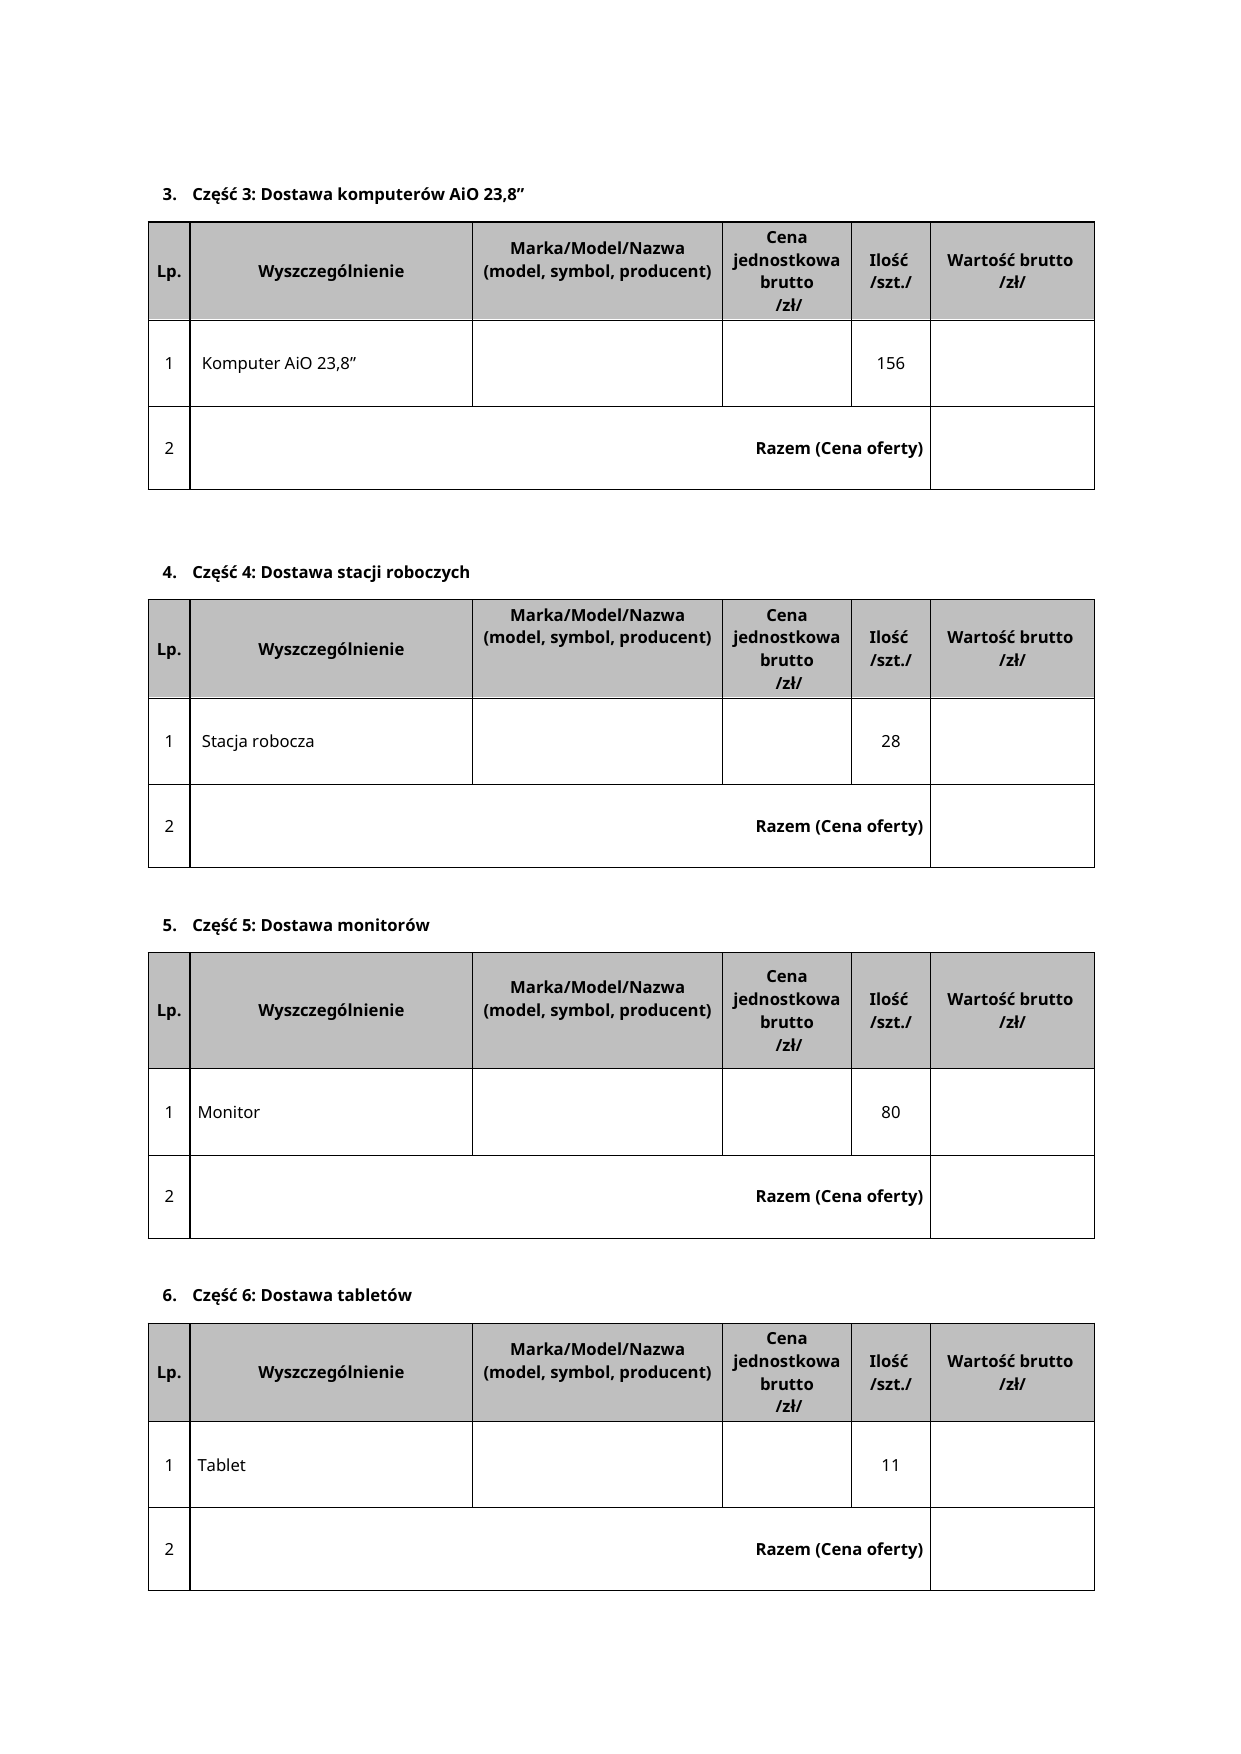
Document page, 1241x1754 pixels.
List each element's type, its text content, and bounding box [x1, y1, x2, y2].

table_cell [931, 785, 1094, 867]
table_cell Razem (Cena oferty) [191, 407, 930, 489]
table_header Ilość /szt./ [852, 223, 930, 319]
table_header Wyszczególnienie [191, 953, 472, 1068]
table_header Wyszczególnienie [191, 600, 472, 697]
list Część 6: Dostawa tabletów [162, 1284, 1093, 1307]
table_cell 11 [852, 1422, 930, 1507]
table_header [473, 223, 722, 319]
table_cell 80 [852, 1069, 930, 1154]
table_header Wartość brutto /zł/ [931, 1324, 1094, 1421]
table_cell Monitor [191, 1069, 472, 1154]
table_cell Razem (Cena oferty) [191, 1156, 930, 1237]
table_cell 28 [852, 699, 930, 784]
table_cell [931, 1069, 1094, 1154]
table_cell [723, 1069, 851, 1154]
table_header Ilość /szt./ [852, 600, 930, 697]
table_header Marka/Model/Nazwa (model, symbol, producent) [473, 600, 722, 697]
table_header Wartość brutto /zł/ [931, 600, 1094, 697]
table_cell 1 [149, 699, 189, 784]
table_cell 2 [149, 1156, 189, 1237]
table_cell [931, 1422, 1094, 1507]
table_cell [931, 321, 1094, 406]
list Część 3: Dostawa komputerów AiO 23,8” [162, 183, 1093, 206]
table_cell 1 [149, 1422, 189, 1507]
table_cell 1 [149, 1069, 189, 1154]
table_cell [473, 321, 722, 406]
table_cell [723, 321, 851, 406]
list Część 5: Dostawa monitorów [162, 913, 1093, 936]
table_cell [931, 1508, 1094, 1590]
table_cell 156 [852, 321, 930, 406]
table_header Wartość brutto /zł/ [931, 953, 1094, 1068]
list Część 4: Dostawa stacji roboczych [162, 561, 1093, 583]
table_header Cena jednostkowa brutto /zł/ [723, 223, 851, 319]
table_cell [931, 699, 1094, 784]
table_header Wyszczególnienie [191, 1324, 472, 1421]
table_header Ilość /szt./ [852, 953, 930, 1068]
table_cell Stacja robocza [191, 699, 472, 784]
table_header Wyszczególnienie [191, 223, 472, 319]
table_cell 2 [149, 785, 189, 867]
table_header Cena jednostkowa brutto /zł/ [723, 953, 851, 1068]
table_header Ilość /szt./ [852, 1324, 930, 1421]
table_cell 2 [149, 407, 189, 489]
table_cell [723, 699, 851, 784]
table_cell [931, 1156, 1094, 1237]
table_cell Komputer AiO 23,8” [191, 321, 472, 406]
table_cell [723, 1422, 851, 1507]
table_header Marka/Model/Nazwa (model, symbol, producent) [473, 953, 722, 1068]
table_header Cena jednostkowa brutto /zł/ [723, 600, 851, 697]
table_cell Razem (Cena oferty) [191, 1508, 930, 1590]
table_cell [473, 1069, 722, 1154]
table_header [473, 1324, 722, 1421]
table_cell [473, 1422, 722, 1507]
table_cell [931, 407, 1094, 489]
table_header Lp. [149, 223, 189, 319]
table_header Lp. [149, 1324, 189, 1421]
table_cell [473, 699, 722, 784]
table_cell Razem (Cena oferty) [191, 785, 930, 867]
table_cell 1 [149, 321, 189, 406]
table_cell Tablet [191, 1422, 472, 1507]
table_cell 2 [149, 1508, 189, 1590]
table_header Lp. [149, 600, 189, 697]
table_header Lp. [149, 953, 189, 1068]
table_header Cena jednostkowa brutto /zł/ [723, 1324, 851, 1421]
table_header Wartość brutto /zł/ [931, 223, 1094, 319]
